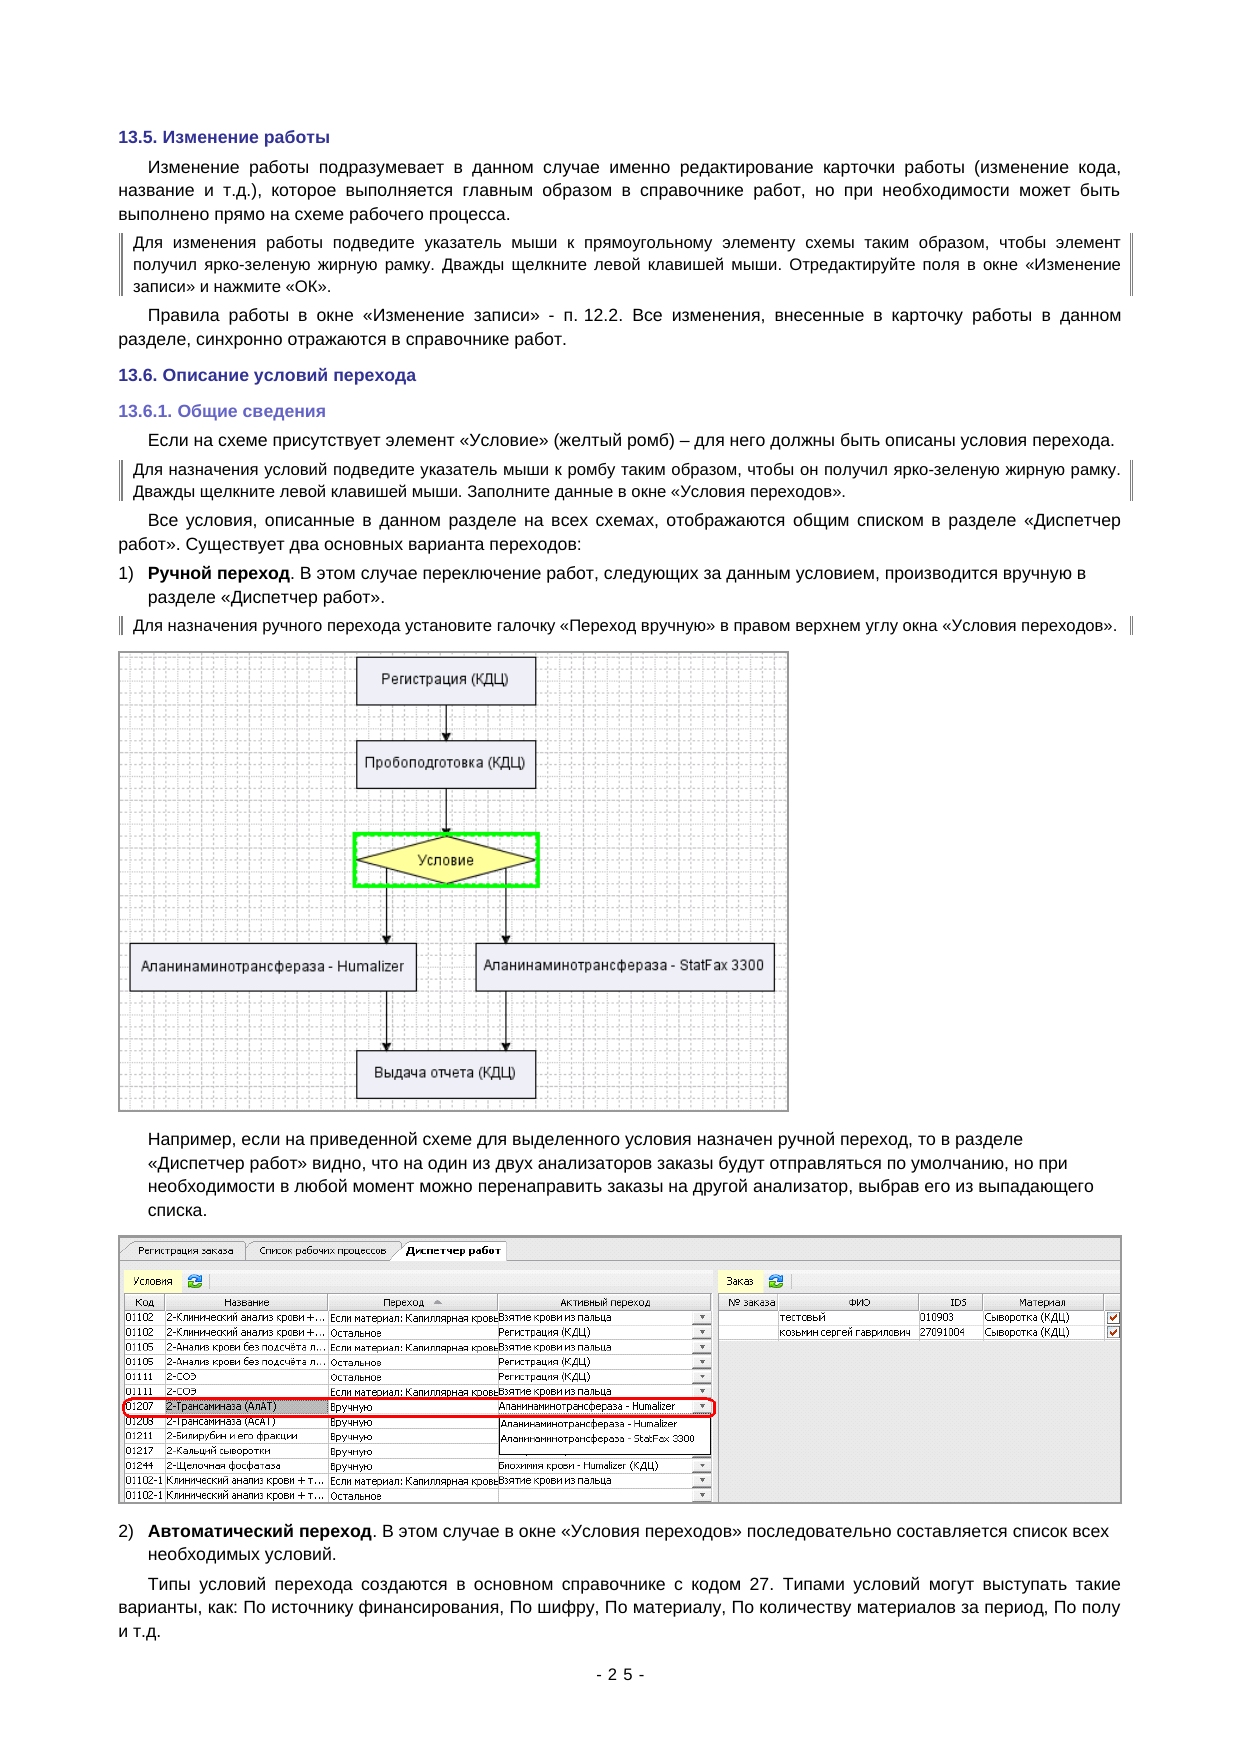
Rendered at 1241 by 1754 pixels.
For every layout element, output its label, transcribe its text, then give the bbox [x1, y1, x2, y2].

subtitle Общие сведения [118, 400, 1122, 421]
text Правила работы в окне «Изменение записи» - п. 12.2. Все изменения, внесенные в карточку работы в данном разделе, синхронно отражаются в справочнике работ. [118, 305, 1122, 349]
text Для назначения условий подведите указатель мыши к ромбу таким образом, чтобы он получил ярко-зеленую жирную рамку. Дважды щелкните левой клавишей мыши. Заполните данные в окне «Условия переходов». [123, 460, 1130, 501]
text Для назначения ручного перехода установите галочку «Переход вручную» в правом верхнем углу окна «Условия переходов». [123, 616, 1130, 635]
text Все условия, описанные в данном разделе на всех схемах, отображаются общим списком в разделе «Диспетчер работ». Существует два основных варианта переходов: [118, 510, 1122, 554]
text Изменение работы подразумевает в данном случае именно редактирование карточки работы (изменение кода, название и т.д.), которое выполняется главным образом в справочнике работ, но при необходимости может быть выполнено прямо на схеме рабочего процесса. [118, 156, 1122, 224]
list Ручной переход. В этом случае переключение работ, следующих за данным условием, производится вручную в разделе «Диспетчер работ». [118, 563, 1122, 607]
subtitle Изменение работы [118, 127, 1122, 147]
picture [120, 653, 787, 1110]
text Если на схеме присутствует элемент «Условие» (желтый ромб) – для него должны быть описаны условия перехода. [118, 430, 1122, 451]
text Для изменения работы подведите указатель мыши к прямоугольному элементу схемы таким образом, чтобы элемент получил ярко-зеленую жирную рамку. Дважды щелкните левой клавишей мыши. Отредактируйте поля в окне «Изменение записи» и нажмите «ОК». [123, 233, 1130, 296]
subtitle Описание условий перехода [118, 364, 1122, 385]
picture [120, 1238, 1120, 1502]
list Автоматический переход. В этом случае в окне «Условия переходов» последовательно составляется список всех необходимых условий. [118, 1521, 1122, 1564]
text Типы условий перехода создаются в основном справочнике с кодом 27. Типами условий могут выступать такие варианты, как: По источнику финансирования, По шифру, По материалу, По количеству материалов за период, По полу и т.д. [118, 1574, 1122, 1641]
text Например, если на приведенной схеме для выделенного условия назначен ручной переход, то в разделе «Диспетчер работ» видно, что на один из двух анализаторов заказы будут отправляться по умолчанию, но при необходимости в любой момент можно перенаправить заказы на другой анализатор, выбрав его из выпадающего списка. [148, 1129, 1122, 1220]
